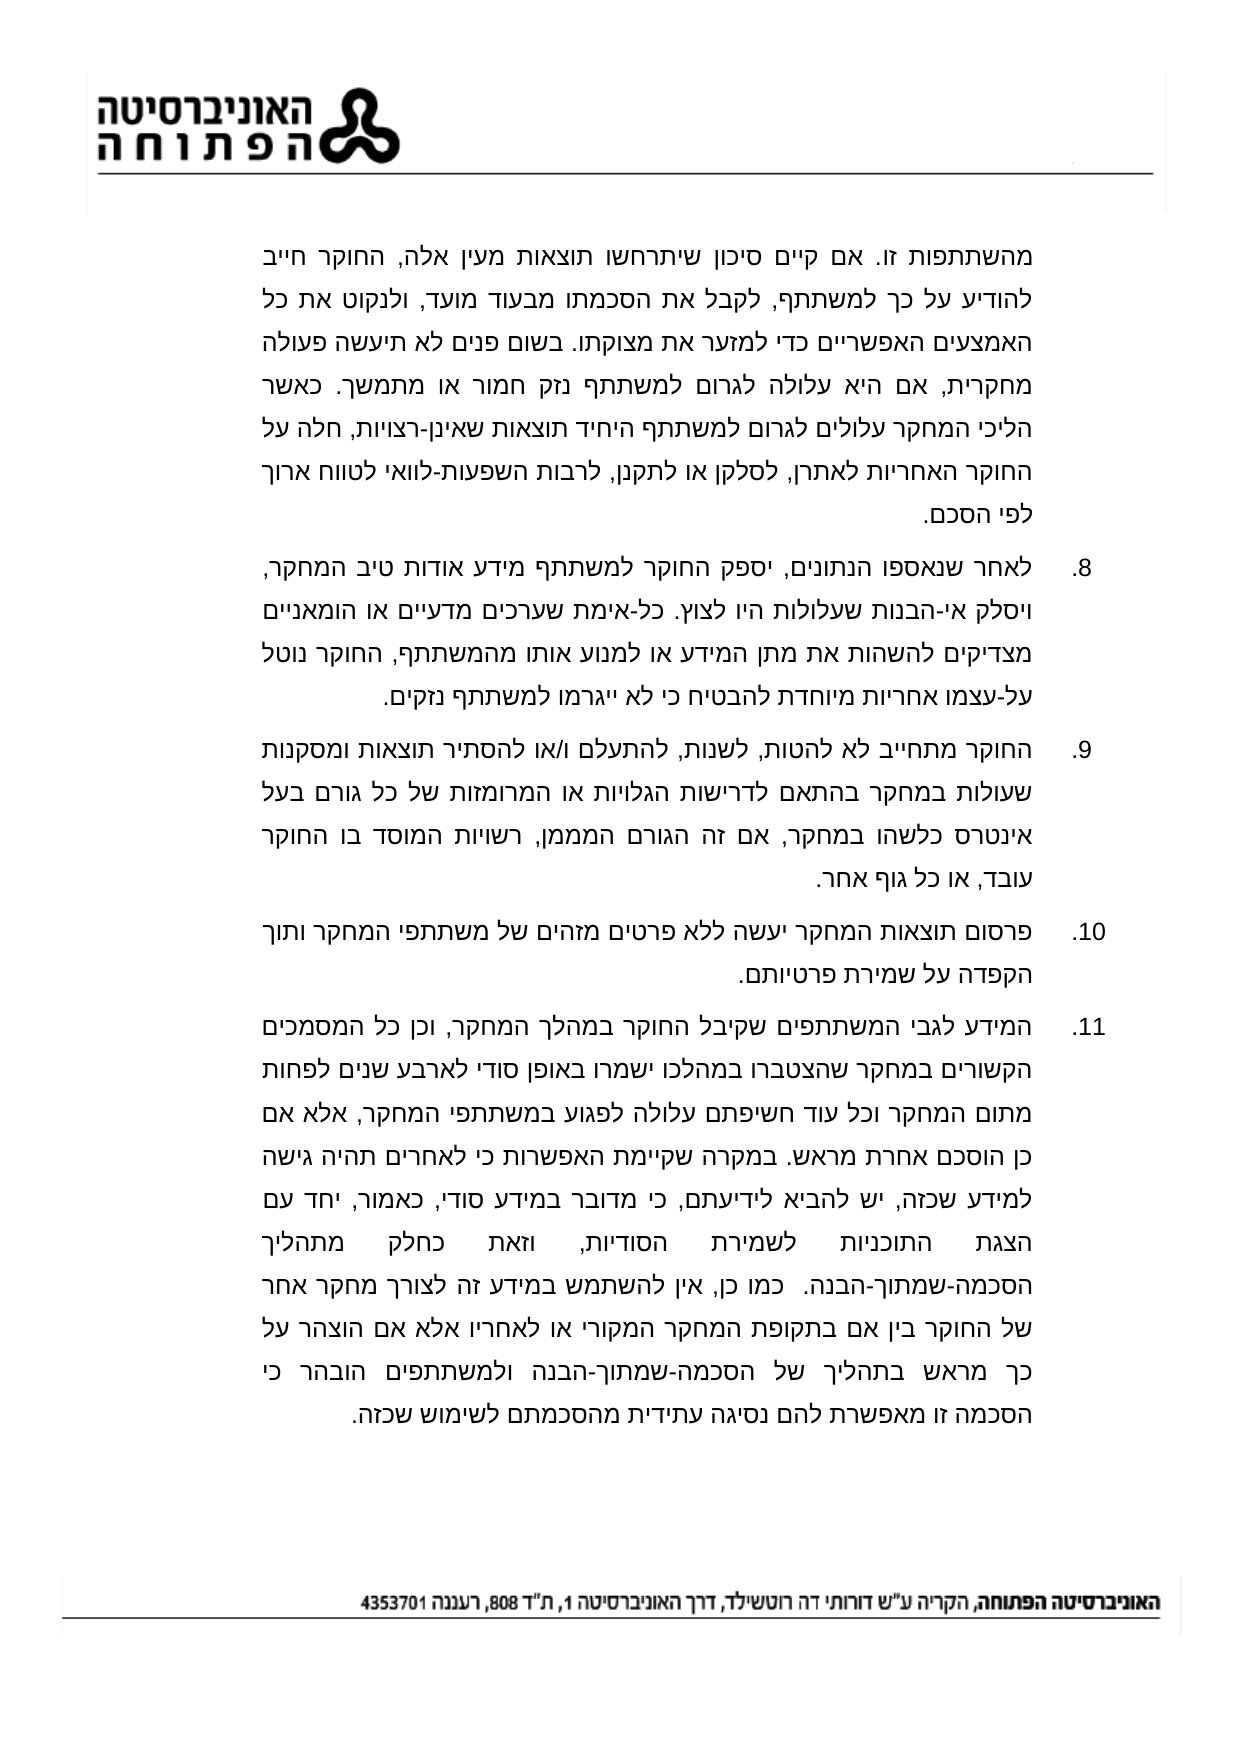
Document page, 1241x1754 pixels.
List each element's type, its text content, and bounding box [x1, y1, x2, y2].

picture [86, 73, 1167, 213]
list לאחר שנאספו הנתונים, יספק החוקר למשתתף מידע אודות טיב המחקר, ויסלק אי-הבנות שעלולות היו לצוץ. כל-אימת שערכים מדעיים או הומאניים מצדיקים להשהות את מתן המידע או למנוע אותו מהמשתתף, החוקר נוטל על-עצמו אחריות מיוחדת להבטיח כי לא ייגרמו למשתתף נזקים. [261, 553, 1071, 711]
list המידע לגבי המשתתפים שקיבל החוקר במהלך המחקר, וכן כל המסמכים הקשורים במחקר שהצטברו במהלכו ישמרו באופן סודי לארבע שנים לפחות מתום המחקר וכל עוד חשיפתם עלולה לפגוע במשתתפי המחקר, אלא אם כן הוסכם אחרת מראש. במקרה שקיימת האפשרות כי לאחרים תהיה גישה למידע שכזה, יש להביא לידיעתם, כי מדובר במידע סודי, כאמור, יחד עם הצגת התוכניות לשמירת הסודיות, וזאת כחלק מתהליך הסכמה-שמתוך-הבנה. כמו כן, אין להשתמש במידע זה לצורך מחקר אחר של החוקר בין אם בתקופת המחקר המקורי או לאחריו אלא אם הוצהר על כך מראש בתהליך של הסכמה-שמתוך-הבנה ולמשתתפים הובהר כי הסכמה זו מאפשרת להם נסיגה עתידית מהסכמתם לשימוש שכזה. [261, 1012, 1071, 1429]
list החוקר מתחייב לא להטות, לשנות, להתעלם ו/או להסתיר תוצאות ומסקנות שעולות במחקר בהתאם לדרישות הגלויות או המרומזות של כל גורם בעל אינטרס כלשהו במחקר, אם זה הגורם המממן, רשויות המוסד בו החוקר עובד, או כל גוף אחר. [261, 735, 1071, 893]
list פרסום תוצאות המחקר יעשה ללא פרטים מזהים של משתתפי המחקר ותוך הקפדה על שמירת פרטיותם. [261, 917, 1071, 988]
picture [61, 1576, 1182, 1636]
